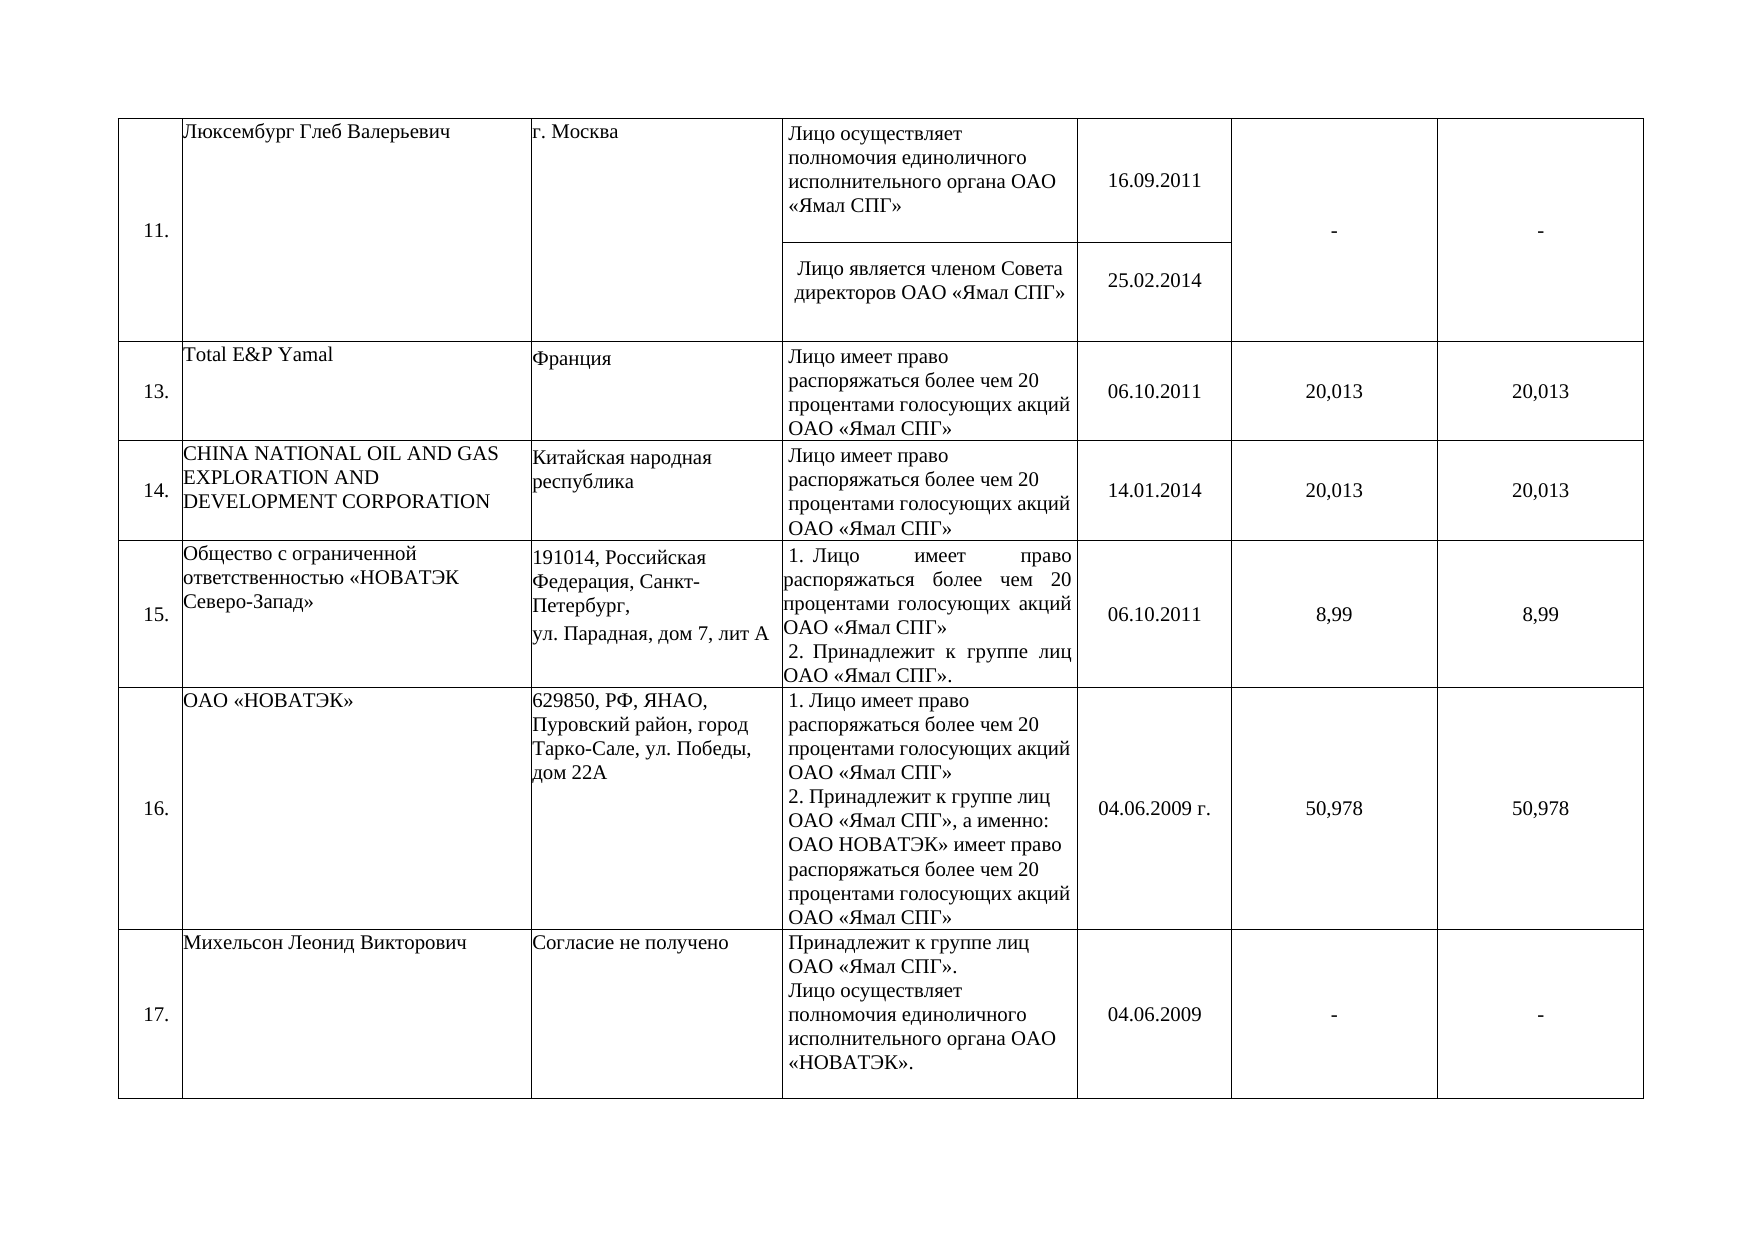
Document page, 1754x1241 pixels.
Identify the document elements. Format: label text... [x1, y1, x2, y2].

table_cell 16.09.2011 [1078, 119, 1231, 242]
table_cell [119, 441, 182, 539]
table_cell Михельсон Леонид Викторович [183, 930, 531, 1098]
table_cell г. Москва [532, 119, 782, 341]
table_cell Лицо осуществляет полномочия единоличного исполнительного органа ОАО «Ямал СПГ» [783, 119, 1077, 242]
table_cell - [1438, 119, 1643, 341]
table_cell [119, 119, 182, 341]
table_cell [119, 688, 182, 929]
table_cell 25.02.2014 [1078, 243, 1231, 341]
table_cell [119, 541, 182, 687]
table_cell 04.06.2009 г. [1078, 688, 1231, 929]
table_cell Принадлежит к группе лиц ОАО «Ямал СПГ». Лицо осуществляет полномочия единоличного исполнительного органа ОАО «НОВАТЭК». [783, 930, 1077, 1098]
table_cell [119, 930, 182, 1098]
table_cell Total E&P Yamal [183, 342, 531, 440]
table_cell - [1232, 930, 1437, 1098]
table_cell - [1232, 119, 1437, 341]
table_cell 8,99 [1438, 541, 1643, 687]
table_cell 20,013 [1438, 441, 1643, 539]
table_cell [783, 243, 1077, 341]
table_cell 06.10.2011 [1078, 541, 1231, 687]
table_cell Лицо имеет право распоряжаться более чем 20 процентами голосующих акций ОАО «Ямал СПГ» [783, 342, 1077, 440]
table_cell 04.06.2009 [1078, 930, 1231, 1098]
table_cell CHINA NATIONAL OIL AND GAS EXPLORATION AND DEVELOPMENT CORPORATION [183, 441, 531, 539]
table_cell 50,978 [1438, 688, 1643, 929]
table_cell Люксембург Глеб Валерьевич [183, 119, 531, 341]
table_cell 06.10.2011 [1078, 342, 1231, 440]
table_cell Согласие не получено [532, 930, 782, 1098]
table_cell 191014, Российская Федерация, Санкт-Петербург, ул. Парадная, дом 7, лит А [532, 541, 782, 687]
table_cell Лицо имеет право распоряжаться более чем 20 процентами голосующих акций ОАО «Ямал СПГ» [783, 441, 1077, 539]
table_cell 8,99 [1232, 541, 1437, 687]
table_cell Китайская народная республика [532, 441, 782, 539]
table_cell 20,013 [1232, 441, 1437, 539]
table_cell Франция [532, 342, 782, 440]
table_cell 50,978 [1232, 688, 1437, 929]
table_cell [119, 342, 182, 440]
table_cell 14.01.2014 [1078, 441, 1231, 539]
table_cell Лицо имеет право распоряжаться более чем 20 процентами голосующих акций ОАО «Ямал СПГ» Принадлежит к группе лиц ОАО «Ямал СПГ». [783, 541, 1077, 687]
table_cell ОАО «НОВАТЭК» [183, 688, 531, 929]
table_cell 20,013 [1438, 342, 1643, 440]
table_cell 629850, РФ, ЯНАО, Пуровский район, город Тарко-Сале, ул. Победы, дом 22А [532, 688, 782, 929]
table_cell Общество с ограниченной ответственностью «НОВАТЭК Северо-Запад» [183, 541, 531, 687]
table_cell - [1438, 930, 1643, 1098]
table_cell 1. Лицо имеет право распоряжаться более чем 20 процентами голосующих акций ОАО «Ямал СПГ» 2. Принадлежит к группе лиц ОАО «Ямал СПГ», а именно: ОАО НОВАТЭК» имеет право распоряжаться более чем 20 процентами голосующих акций ОАО «Ямал СПГ» [783, 688, 1077, 929]
table_cell 20,013 [1232, 342, 1437, 440]
